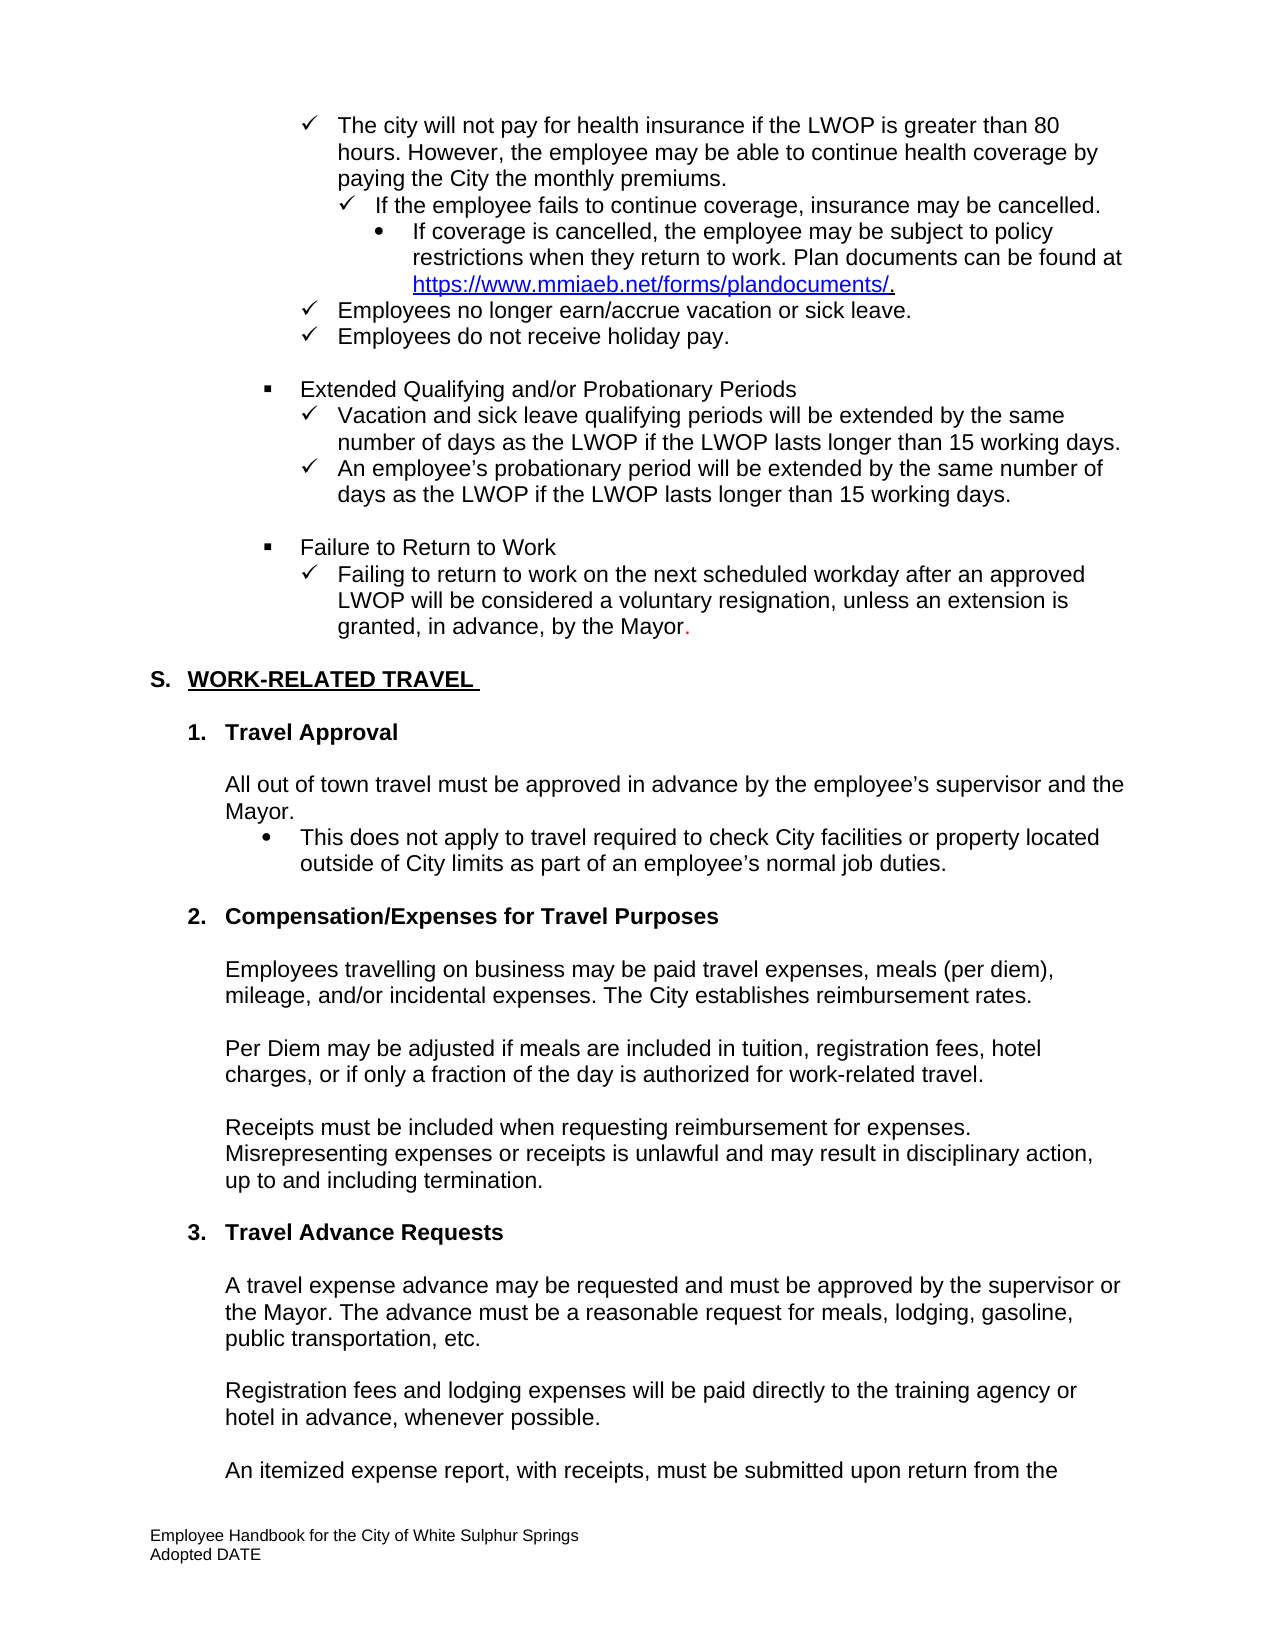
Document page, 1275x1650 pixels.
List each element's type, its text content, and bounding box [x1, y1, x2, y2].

list Employees do not receive holiday pay. [300, 323, 1125, 350]
list If coverage is cancelled, the employee may be subject to policy restrictions when they return to work. Plan documents can be found at https://www.mmiaeb.net/forms/plandocuments/. [375, 218, 1125, 297]
subtitle WORK-RELATED TRAVEL [150, 666, 1125, 692]
list Receipts must be included when requesting reimbursement for expenses. Misrepresenting expenses or receipts is unlawful and may result in disciplinary action, up to and including termination. [225, 1114, 1125, 1193]
list An employee’s probationary period will be extended by the same number of days as the LWOP if the LWOP lasts longer than 15 working days. [300, 455, 1125, 508]
list This does not apply to travel required to check City facilities or property located outside of City limits as part of an employee’s normal job duties. [262, 824, 1125, 877]
list A travel expense advance may be requested and must be approved by the supervisor or the Mayor. The advance must be a reasonable request for meals, lodging, gasoline, public transportation, etc. [225, 1272, 1125, 1351]
list Registration fees and lodging expenses will be paid directly to the training agency or hotel in advance, whenever possible. [225, 1377, 1125, 1430]
list Extended Qualifying and/or Probationary Periods [262, 376, 1125, 402]
list Vacation and sick leave qualifying periods will be extended by the same number of days as the LWOP if the LWOP lasts longer than 15 working days. [300, 402, 1125, 455]
list Travel Advance Requests [187, 1219, 1125, 1246]
list Failing to return to work on the next scheduled workday after an approved LWOP will be considered a voluntary resignation, unless an extension is granted, in advance, by the Mayor. [300, 561, 1125, 639]
list Compensation/Expenses for Travel Purposes [187, 903, 1125, 929]
list Failure to Return to Work [262, 534, 1125, 561]
list Per Diem may be adjusted if meals are included in tuition, registration fees, hotel charges, or if only a fraction of the day is authorized for work-related travel. [225, 1035, 1125, 1088]
list If the employee fails to continue coverage, insurance may be cancelled. [337, 192, 1125, 218]
list Employees no longer earn/accrue vacation or sick leave. [300, 297, 1125, 323]
list Travel Approval [187, 719, 1125, 745]
list All out of town travel must be approved in advance by the employee’s supervisor and the Mayor. [225, 771, 1125, 824]
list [225, 1457, 1125, 1483]
list The city will not pay for health insurance if the LWOP is greater than 80 hours. However, the employee may be able to continue health coverage by paying the City the monthly premiums. [300, 112, 1125, 192]
list Employees travelling on business may be paid travel expenses, meals (per diem), mileage, and/or incidental expenses. The City establishes reimbursement rates. [225, 956, 1125, 1008]
